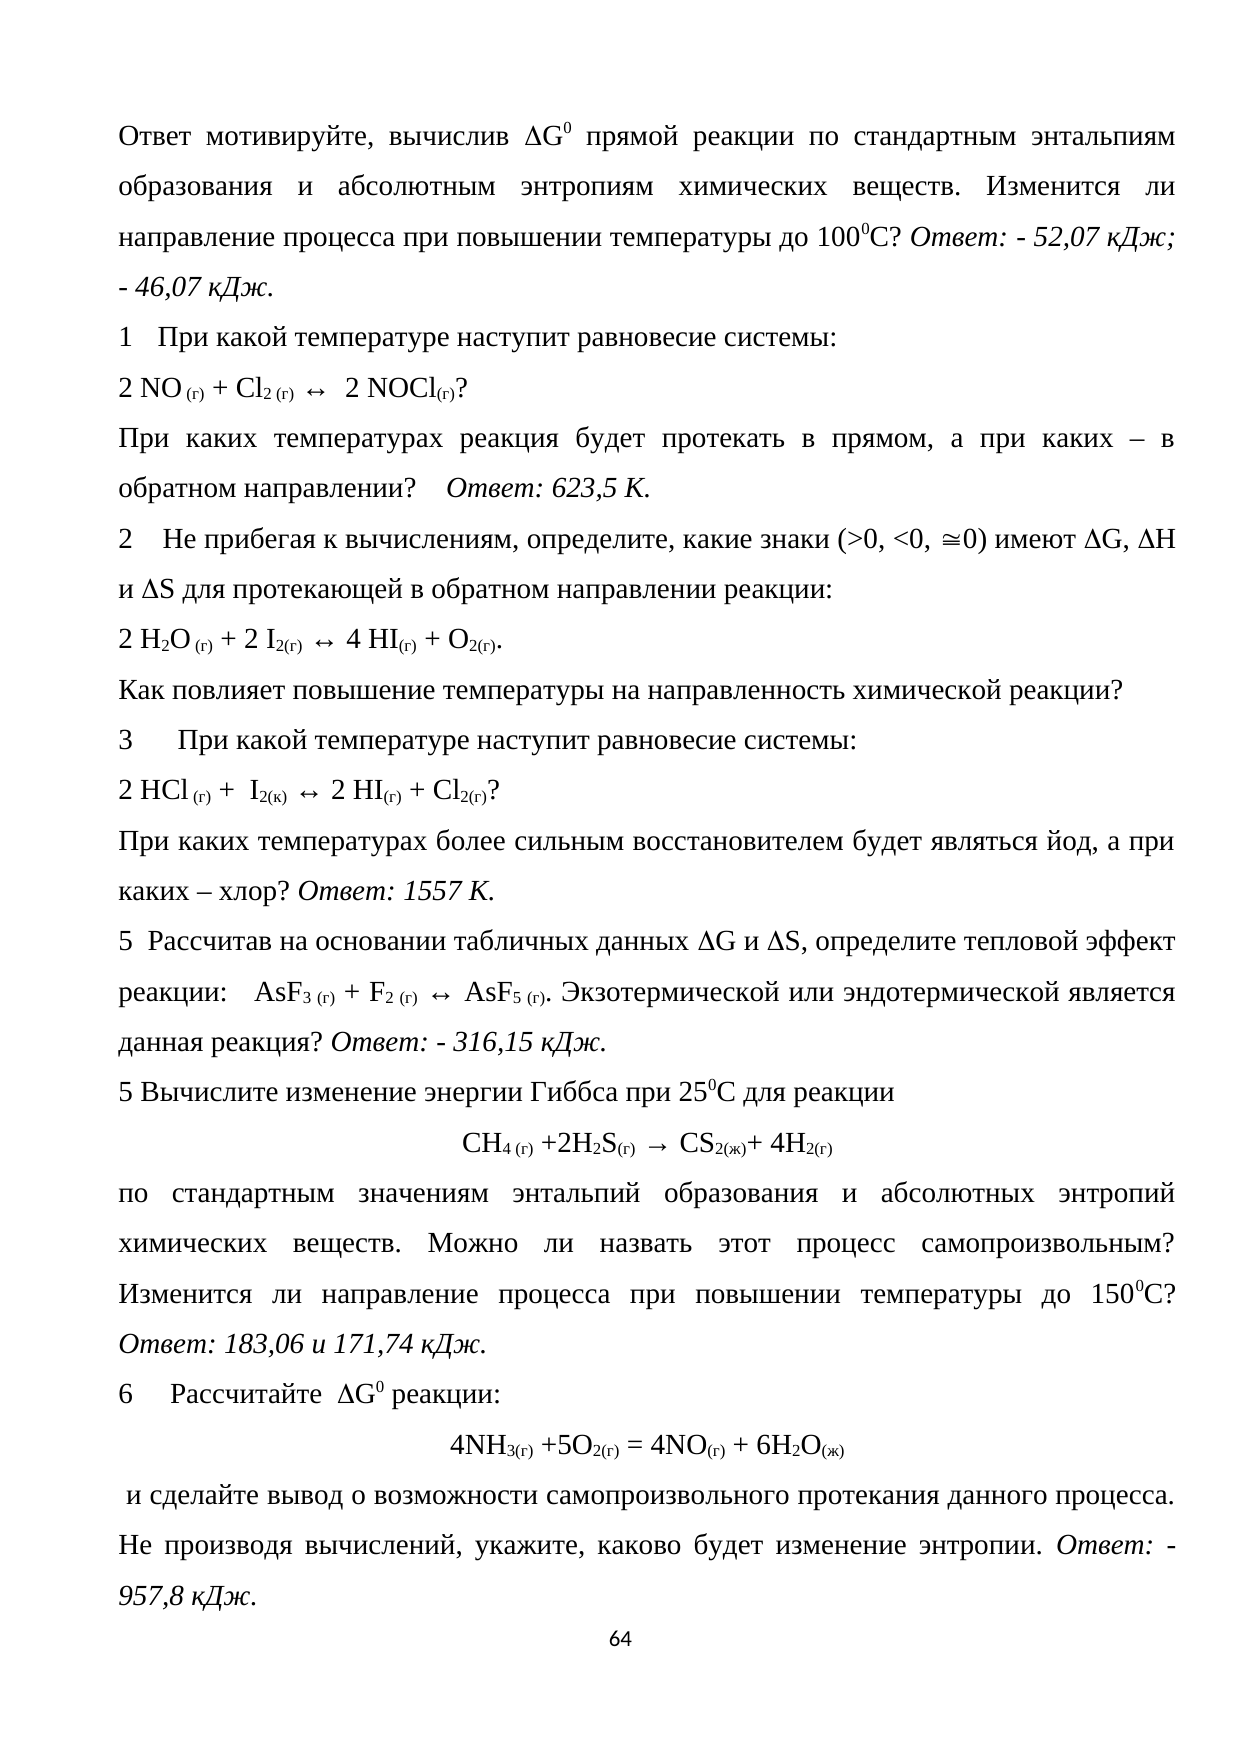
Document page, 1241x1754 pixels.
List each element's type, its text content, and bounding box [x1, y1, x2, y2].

text по стандартным значениям энтальпий образования и абсолютных энтропий химических веществ. Можно ли назвать этот процесс самопроизвольным? Изменится ли направление процесса при повышении температуры до 1500С? Ответ: 183,06 и 171,74 кДж. [118, 1175, 1176, 1359]
list При какой температуре наступит равновесие системы: [118, 319, 1176, 353]
text Как повлияет повышение температуры на направленность химической реакции? [118, 672, 1176, 705]
list При какой температуре наступит равновесие системы: [118, 722, 1176, 756]
text 2 НCl (г) + I2(к) ↔ 2 HI(г) + Cl2(г)? [118, 772, 1176, 806]
text 2 NO (г) + Cl2 (г) ↔ 2 NOCl(г)? [118, 370, 1176, 403]
text Ответ мотивируйте, вычислив G0 прямой реакции по стандартным энтальпиям образования и абсолютным энтропиям химических веществ. Изменится ли направление процесса при повышении температуры до 1000С? Ответ: - 52,07 кДж; - 46,07 кДж. [118, 118, 1176, 303]
text 5 Рассчитав на основании табличных данных G и S, определите тепловой эффект реакции: AsF3 (г) + F2 (г) ↔ AsF5 (г). Экзотермической или эндотермической является данная реакция? Ответ: - 316,15 кДж. [118, 923, 1176, 1058]
list Не прибегая к вычислениям, определите, какие знаки (>0, <0, 0) имеют G, H и S для протекающей в обратном направлении реакции: [118, 521, 1176, 605]
text 4NH3(г) +5O2(г) = 4NО(г) + 6Н2О(ж) [118, 1427, 1176, 1460]
text При каких температурах реакция будет протекать в прямом, а при каких – в обратном направлении? Ответ: 623,5 К. [118, 420, 1176, 504]
list Рассчитайте G0 реакции: [118, 1376, 1176, 1410]
text При каких температурах более сильным восстановителем будет являться йод, а при каких – хлор? Ответ: 1557 К. [118, 823, 1176, 907]
text 2 Н2O (г) + 2 I2(г) ↔ 4 HI(г) + O2(г). [118, 622, 1176, 655]
text СН4 (г) +2Н2S(г) → CS2(ж)+ 4H2(г) [118, 1125, 1176, 1158]
list Вычислите изменение энергии Гиббса при 250С для реакции [118, 1074, 1176, 1108]
text и сделайте вывод о возможности самопроизвольного протекания данного процесса. Не производя вычислений, укажите, каково будет изменение энтропии. Ответ: -957,8 кДж. [118, 1477, 1176, 1611]
